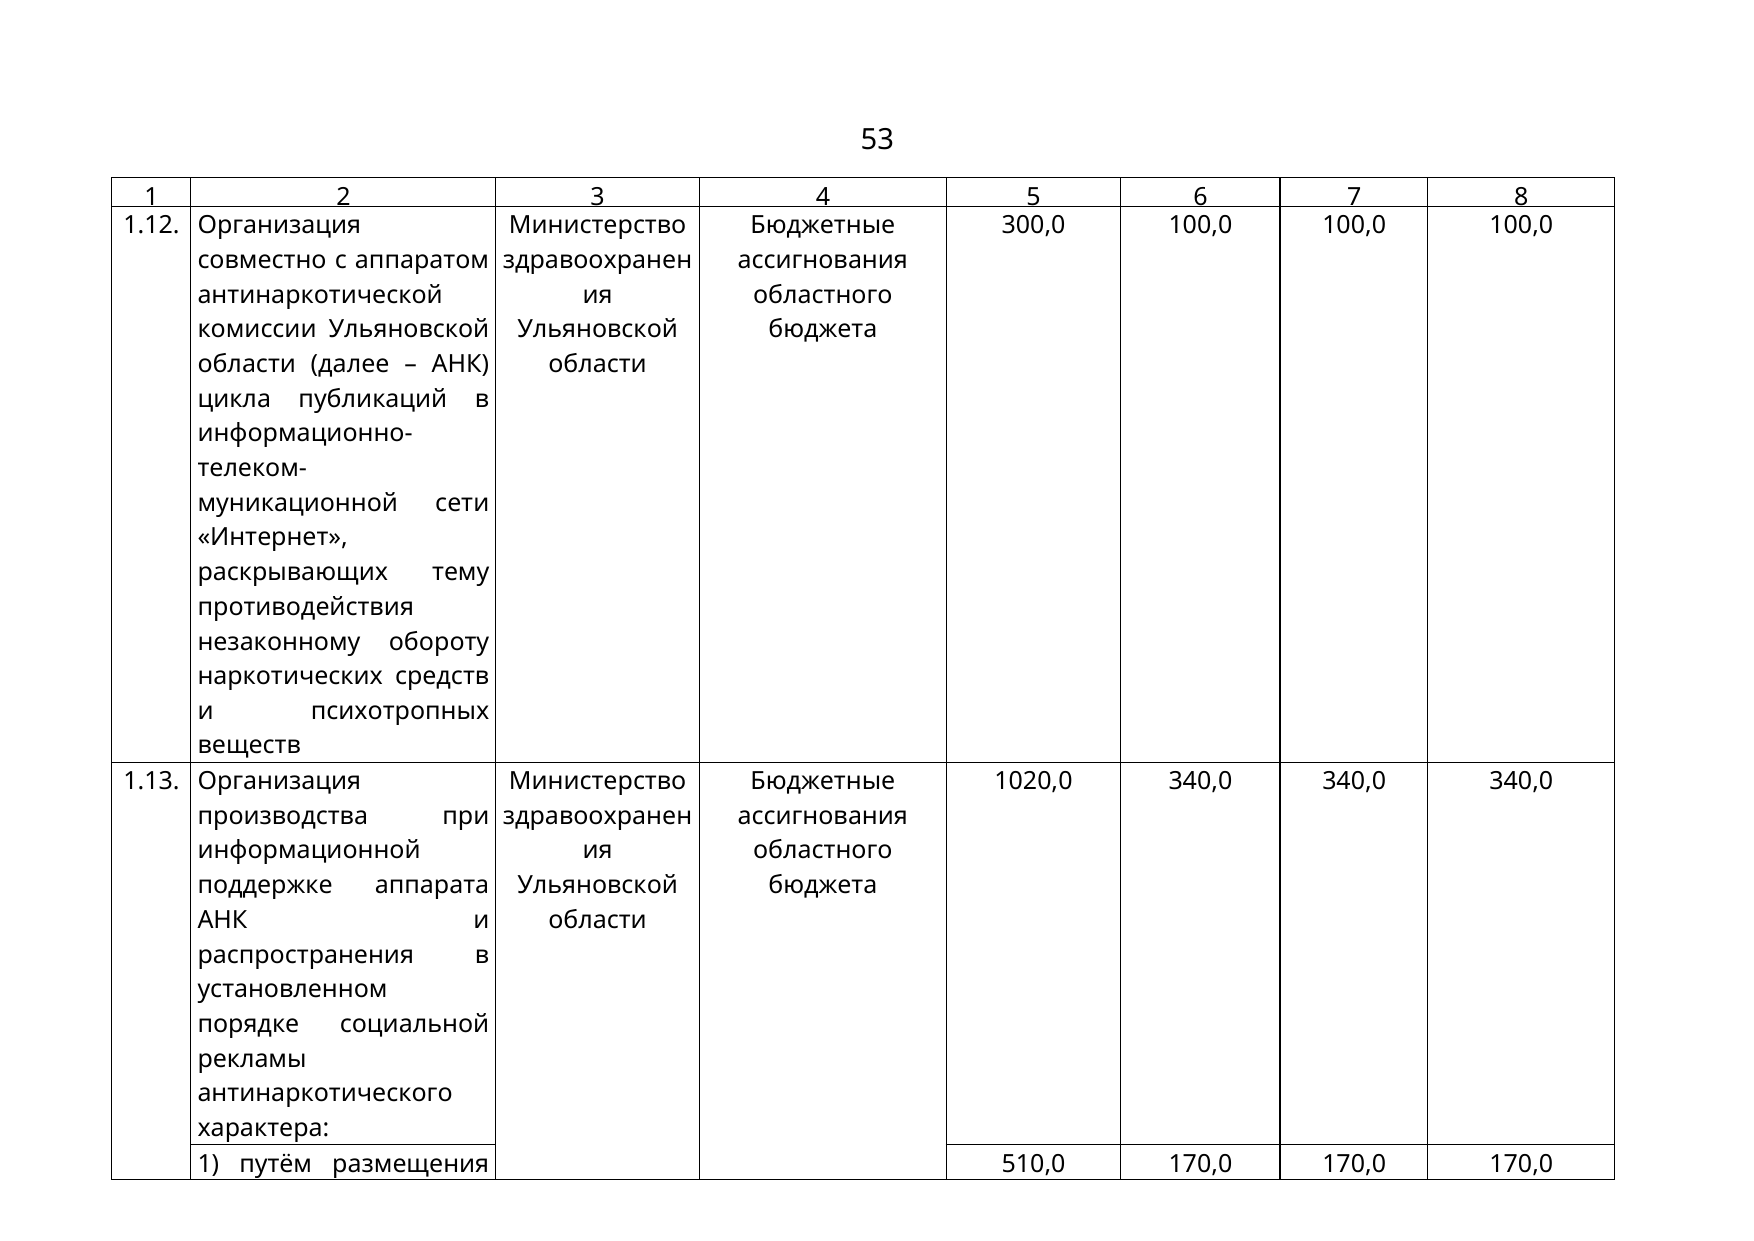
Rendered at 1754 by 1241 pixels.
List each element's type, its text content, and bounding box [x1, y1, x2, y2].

table_header 7 [1281, 178, 1427, 206]
table_cell 1020,0 [947, 763, 1120, 1144]
table_cell 340,0 [1428, 763, 1614, 1144]
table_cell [191, 1145, 495, 1179]
table_cell 340,0 [1281, 763, 1427, 1144]
table_cell 100,0 [1281, 207, 1427, 762]
table_cell 340,0 [1121, 763, 1279, 1144]
table_cell 1.13. [112, 763, 190, 1179]
table_header 4 [700, 178, 946, 206]
table_cell 300,0 [947, 207, 1120, 762]
table_header 5 [947, 178, 1120, 206]
table_header 1 [112, 178, 190, 206]
table_cell Бюджетные ассигнования областного бюджета [700, 763, 946, 1179]
table_cell 510,0 [947, 1145, 1120, 1179]
table_cell Организация производства при информационной поддержке аппарата АНК и распространения в установленном порядке социальной рекламы антинаркотического характера: [191, 763, 495, 1144]
table_cell Организация совместно с аппаратом антинаркотической комиссии Ульяновской области (далее – АНК) цикла публикаций в информационно-телеком-муникационной сети «Интернет», раскрывающих тему противодействия незаконному обороту наркотических средств и психотропных веществ [191, 207, 495, 762]
table_cell Министерство здравоохранения Ульяновской области [496, 207, 699, 762]
table_cell 100,0 [1121, 207, 1279, 762]
table_header 6 [1121, 178, 1279, 206]
table_header 3 [496, 178, 699, 206]
table_cell 170,0 [1121, 1145, 1279, 1179]
table_cell 1.12. [112, 207, 190, 762]
table_cell 170,0 [1428, 1145, 1614, 1179]
table_cell 170,0 [1281, 1145, 1427, 1179]
table_header 2 [191, 178, 495, 206]
table_cell Министерство здравоохранения Ульяновской области [496, 763, 699, 1179]
table_header 8 [1428, 178, 1614, 206]
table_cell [700, 207, 946, 762]
table_cell 100,0 [1428, 207, 1614, 762]
